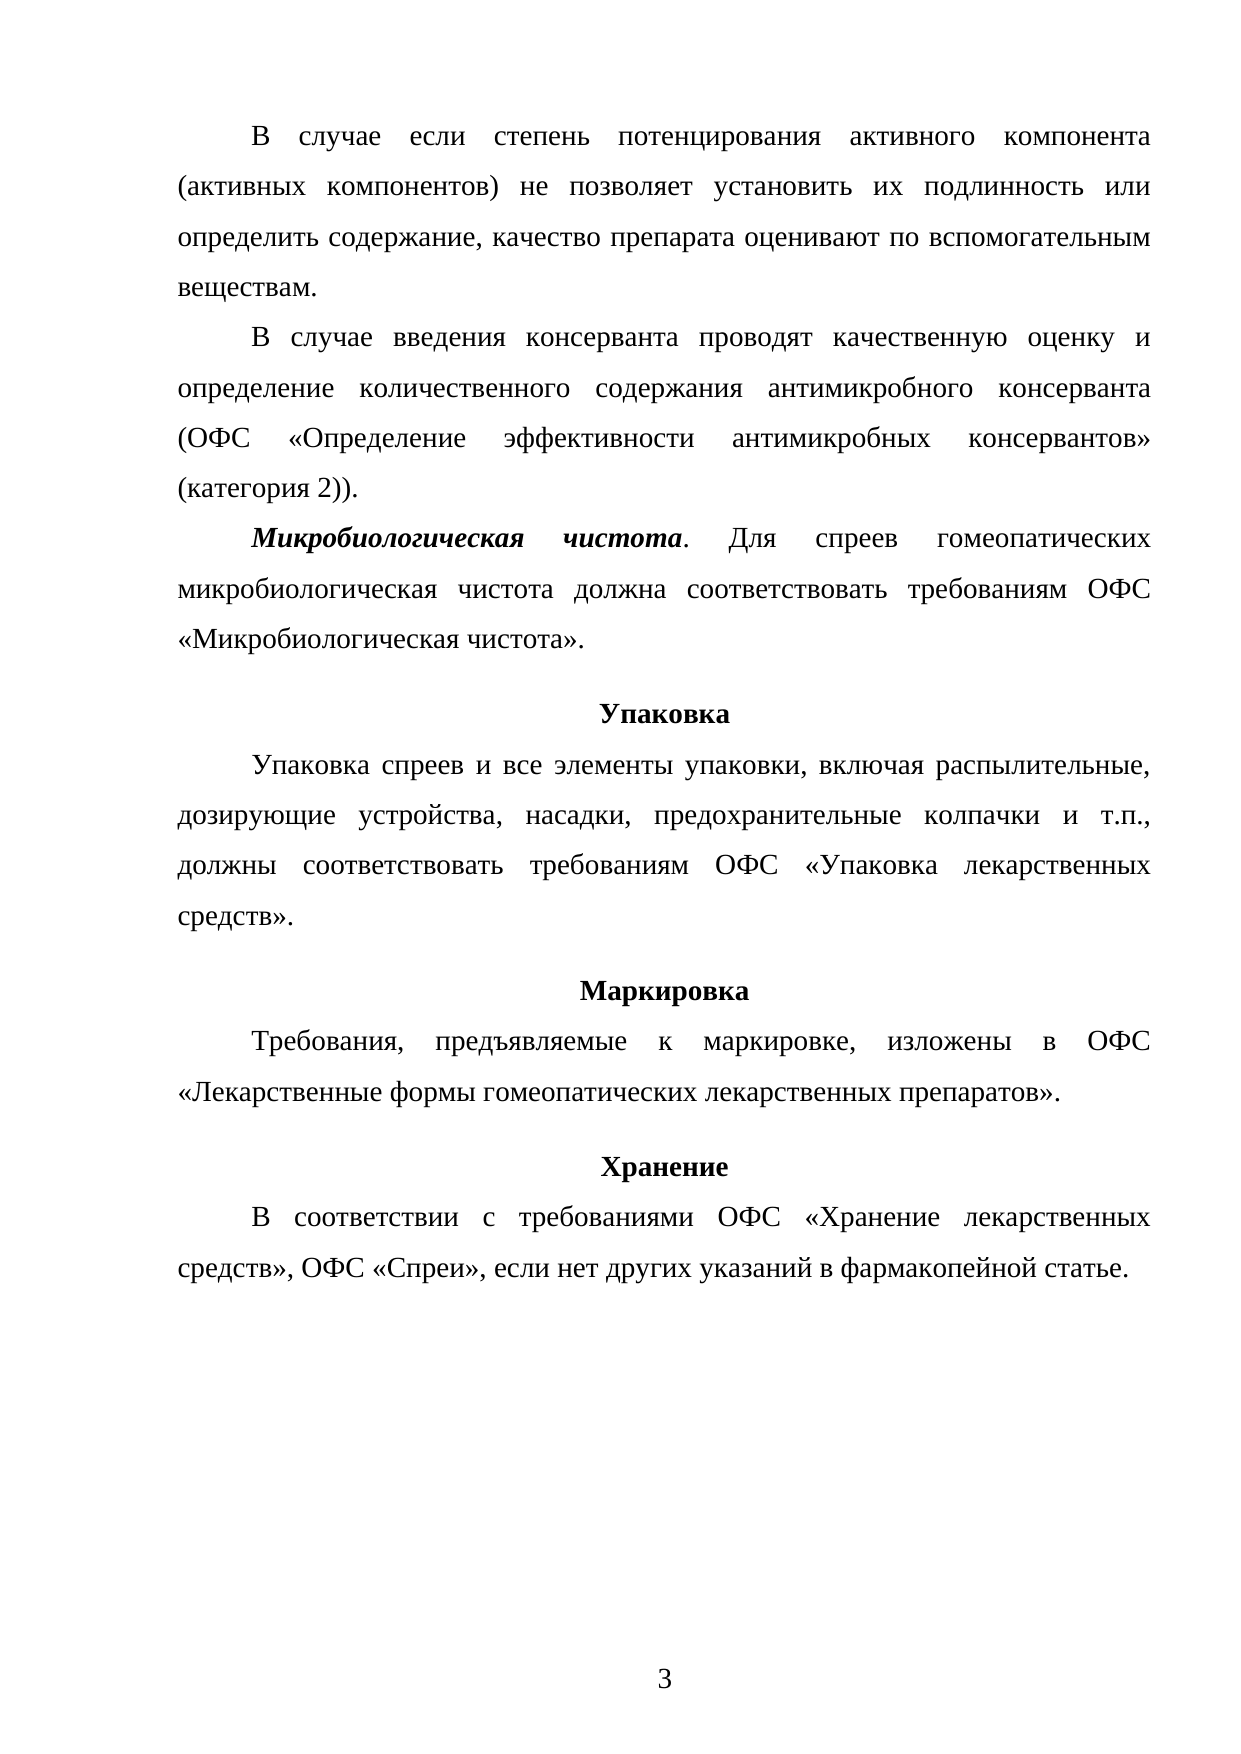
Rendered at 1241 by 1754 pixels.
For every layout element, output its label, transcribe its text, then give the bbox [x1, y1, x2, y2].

text Хранение [177, 1149, 1152, 1183]
text В соответствии с требованиями ОФС «Хранение лекарственных средств», ОФС «Спреи», если нет других указаний в фармакопейной статье. [177, 1199, 1152, 1283]
text Маркировка [177, 973, 1152, 1007]
text Микробиологическая чистота. Для спреев гомеопатических микробиологическая чистота должна соответствовать требованиям ОФС «Микробиологическая чистота». [177, 521, 1152, 655]
text Упаковка спреев и все элементы упаковки, включая распылительные, дозирующие устройства, насадки, предохранительные колпачки и т.п., должны соответствовать требованиям ОФС «Упаковка лекарственных средств». [177, 747, 1152, 931]
text Упаковка [177, 697, 1152, 730]
text В случае если степень потенцирования активного компонента (активных компонентов) не позволяет установить их подлинность или определить содержание, качество препарата оценивают по вспомогательным веществам. [177, 118, 1152, 303]
text Требования, предъявляемые к маркировке, изложены в ОФС «Лекарственные формы гомеопатических лекарственных препаратов». [177, 1023, 1152, 1107]
text В случае введения консерванта проводят качественную оценку и определение количественного содержания антимикробного консерванта (ОФС «Определение эффективности антимикробных консервантов» (категория 2)). [177, 319, 1152, 504]
